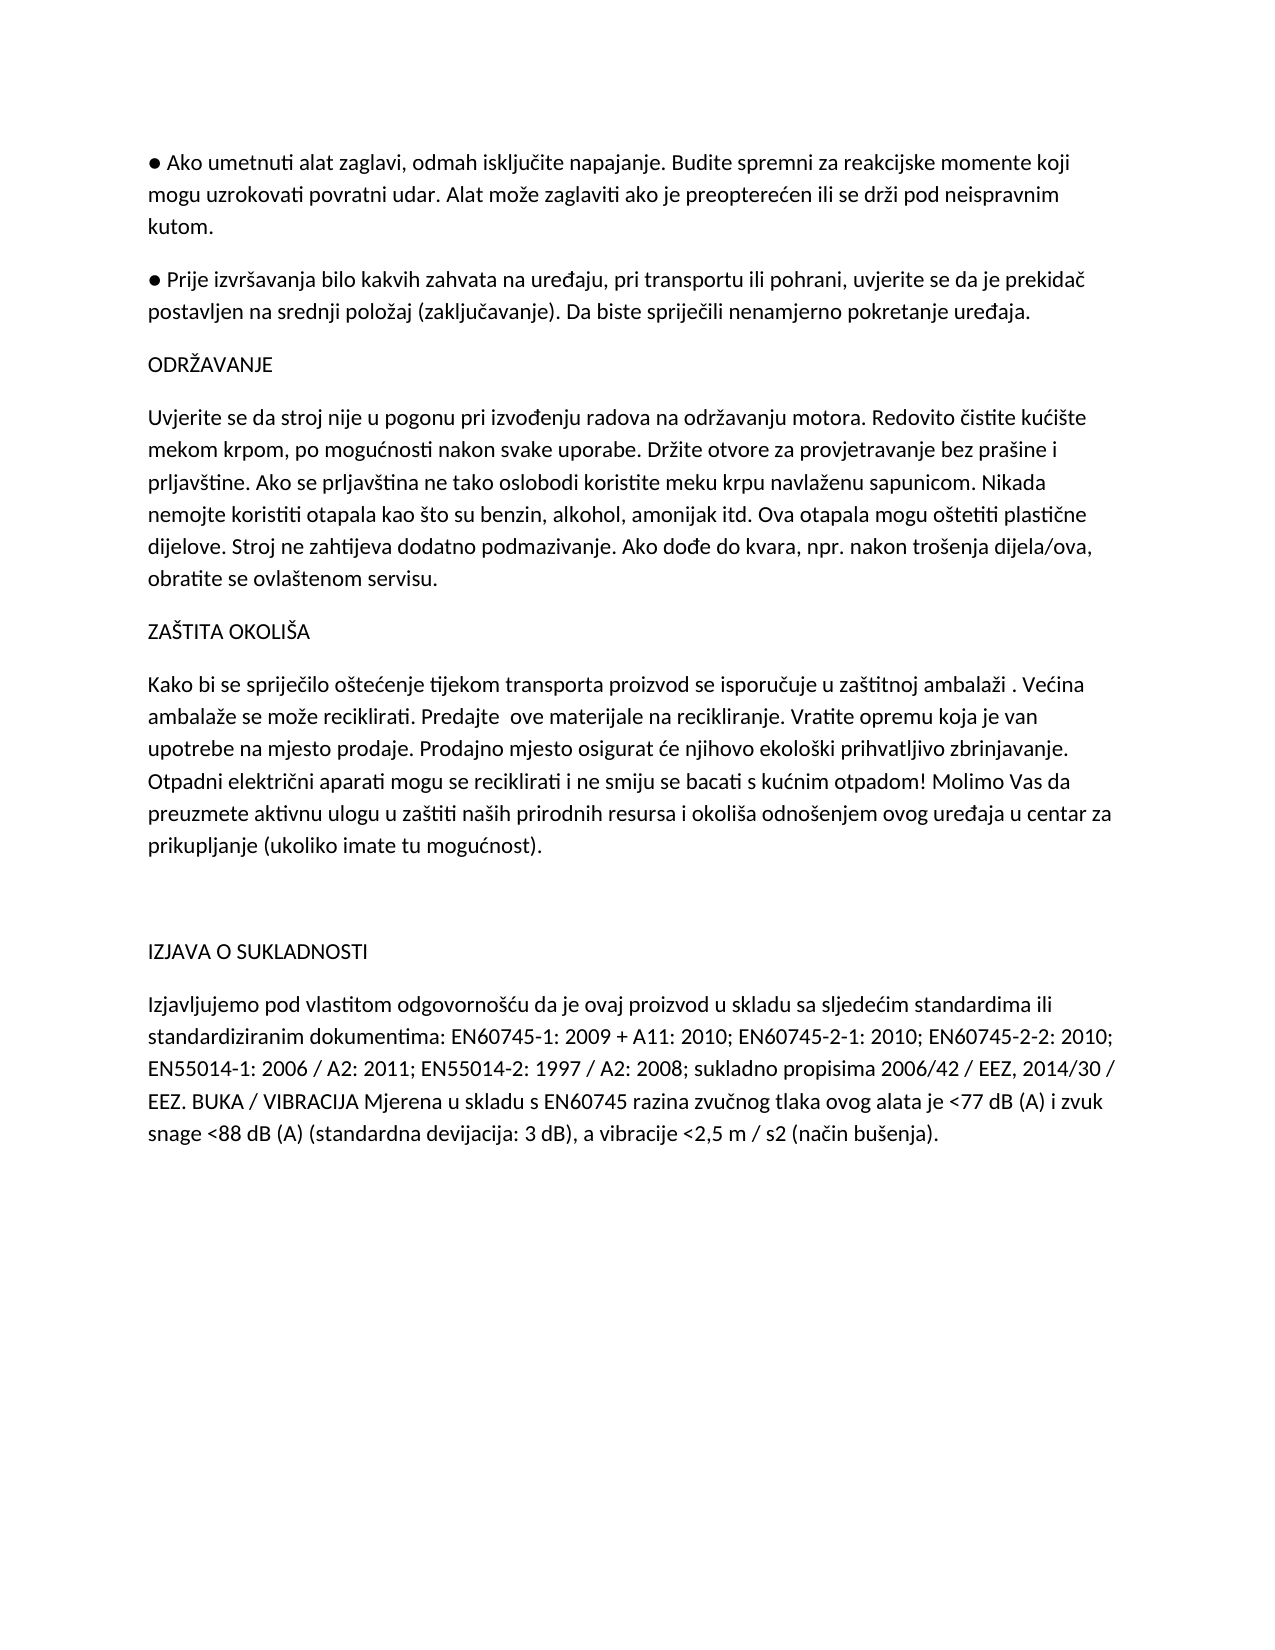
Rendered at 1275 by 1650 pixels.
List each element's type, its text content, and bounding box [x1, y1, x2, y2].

text ● Prije izvršavanja bilo kakvih zahvata na uređaju, pri transportu ili pohrani, uvjerite se da je prekidač postavljen na srednji položaj (zaključavanje). Da biste spriječili nenamjerno pokretanje uređaja. [148, 265, 1127, 325]
text Uvjerite se da stroj nije u pogonu pri izvođenju radova na održavanju motora. Redovito čistite kućište mekom krpom, po mogućnosti nakon svake uporabe. Držite otvore za provjetravanje bez prašine i prljavštine. Ako se prljavština ne tako oslobodi koristite meku krpu navlaženu sapunicom. Nikada nemojte koristiti otapala kao što su benzin, alkohol, amonijak itd. Ova otapala mogu oštetiti plastične dijelove. Stroj ne zahtijeva dodatno podmazivanje. Ako dođe do kvara, npr. nakon trošenja dijela/ova, obratite se ovlaštenom servisu. [148, 403, 1127, 592]
text Izjavljujemo pod vlastitom odgovornošću da je ovaj proizvod u skladu sa sljedećim standardima ili standardiziranim dokumentima: EN60745-1: 2009 + A11: 2010; EN60745-2-1: 2010; EN60745-2-2: 2010; EN55014-1: 2006 / A2: 2011; EN55014-2: 1997 / A2: 2008; sukladno propisima 2006/42 / EEZ, 2014/30 / EEZ. BUKA / VIBRACIJA Mjerena u skladu s EN60745 razina zvučnog tlaka ovog alata je <77 dB (A) i zvuk snage <88 dB (A) (standardna devijacija: 3 dB), a vibracije <2,5 m / s2 (način bušenja). [148, 990, 1127, 1147]
text IZJAVA O SUKLADNOSTI [148, 937, 1127, 965]
text ZAŠTITA OKOLIŠA [148, 617, 1127, 645]
text ● Ako umetnuti alat zaglavi, odmah isključite napajanje. Budite spremni za reakcijske momente koji mogu uzrokovati povratni udar. Alat može zaglaviti ako je preopterećen ili se drži pod neispravnim kutom. [148, 148, 1127, 240]
text Kako bi se spriječilo oštećenje tijekom transporta proizvod se isporučuje u zaštitnoj ambalaži . Većina ambalaže se može reciklirati. Predajte ove materijale na recikliranje. Vratite opremu koja je van upotrebe na mjesto prodaje. Prodajno mjesto osigurat će njihovo ekološki prihvatljivo zbrinjavanje. Otpadni električni aparati mogu se reciklirati i ne smiju se bacati s kućnim otpadom! Molimo Vas da preuzmete aktivnu ulogu u zaštiti naših prirodnih resursa i okoliša odnošenjem ovog uređaja u centar za prikupljanje (ukoliko imate tu mogućnost). [148, 670, 1127, 859]
text ODRŽAVANJE [148, 350, 1127, 378]
